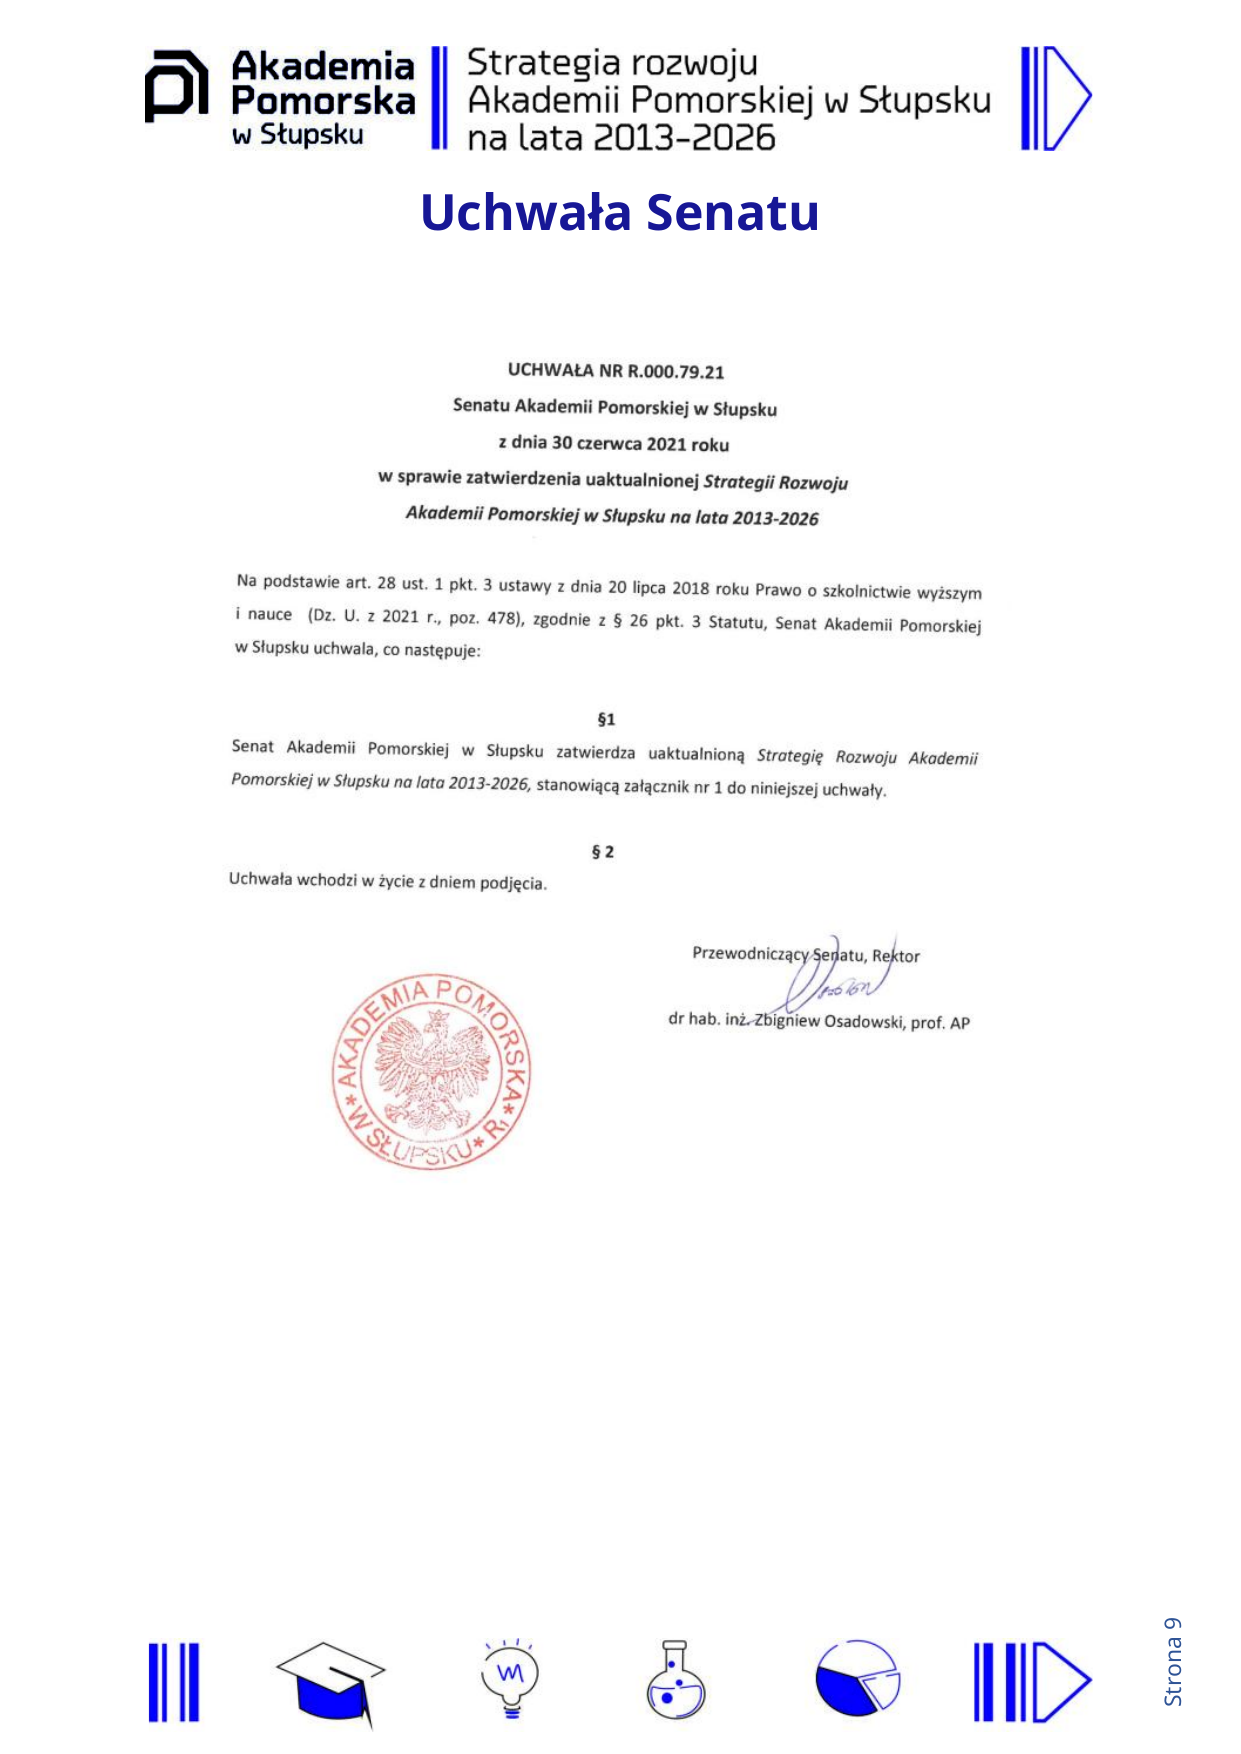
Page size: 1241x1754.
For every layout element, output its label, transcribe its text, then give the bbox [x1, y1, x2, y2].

picture [145, 46, 1093, 151]
text Uchwała Senatu [148, 177, 1093, 245]
picture [181, 329, 1060, 1213]
picture [148, 1638, 1093, 1732]
